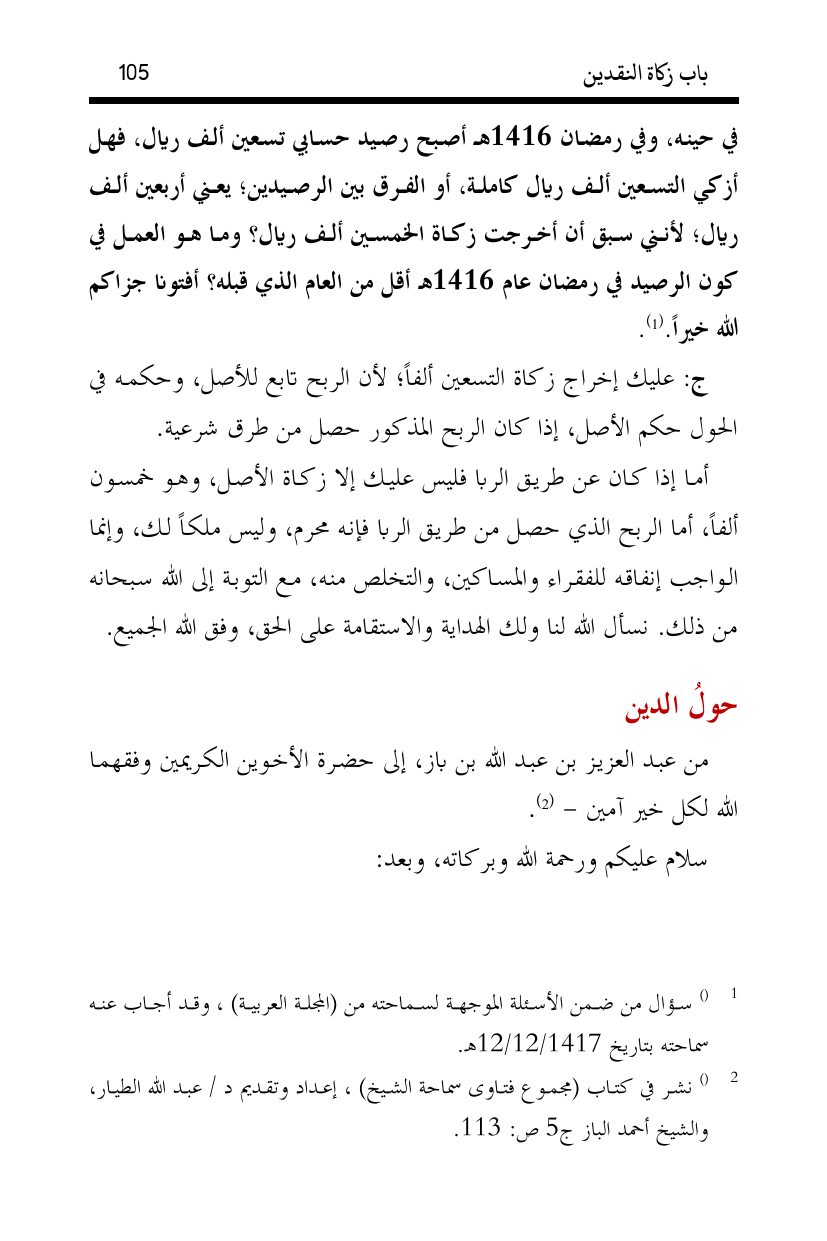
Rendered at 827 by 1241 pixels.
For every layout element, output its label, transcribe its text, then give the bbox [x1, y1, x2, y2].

text سلام عليكم ورحمة الله وبركاته، وبعد: [89, 836, 738, 885]
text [89, 115, 738, 355]
text أما إذا كان عن طريق الربا فليس عليك إلا زكاة الأصل، وهو خمسون ألفاً، أما الربح الذي حصل من طريق الربا فإنه محرم، وليس ملكاً لك، وإنما الواجب إنفاقه للفقراء والمساكين، والتخلص منه، مع التوبة إلى الله سبحانه من ذلك. نسأل الله لنا ولك الهداية والاستقامة على الحق، وفق الله الجميع. [89, 454, 738, 653]
text حولُ الدين [89, 678, 738, 736]
text ج: عليك إخراج زكاة التسعين ألفاً؛ لأن الربح تابع للأصل، وحكمه في الحول حكم الأصل، إذا كان الربح المذكور حصل من طرق شرعية. [89, 355, 738, 454]
text من عبد العزيز بن عبد الله بن باز، إلى حضرة الأخوين الكريمين وفقهما الله لكل خير آمين - (). [89, 736, 738, 836]
